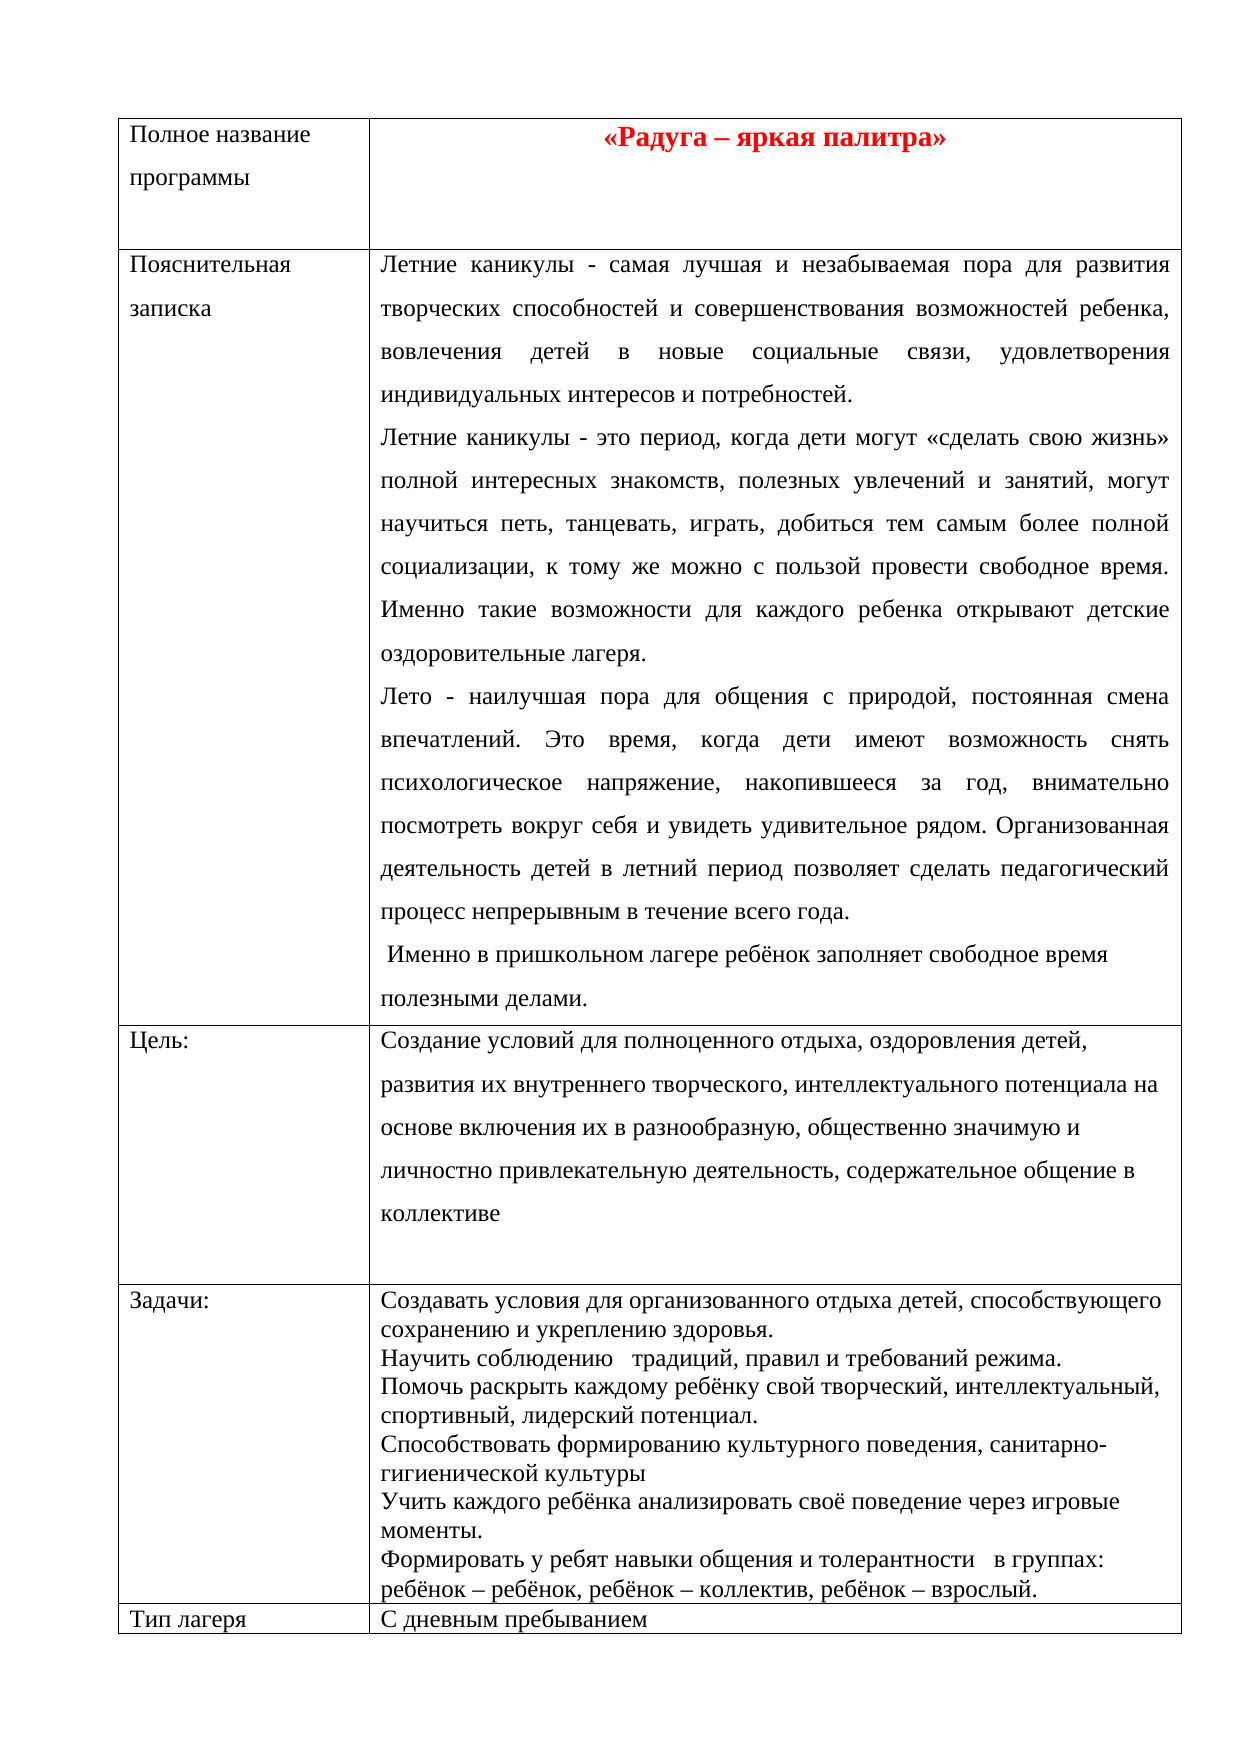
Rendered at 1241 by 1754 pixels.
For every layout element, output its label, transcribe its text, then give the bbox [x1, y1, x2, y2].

table_cell Задачи: [119, 1285, 369, 1603]
table_cell Создавать условия для организованного отдыха детей, способствующего сохранению и укреплению здоровья. Научить соблюдению традиций, правил и требований режима. Помочь раскрыть каждому ребёнку свой творческий, интеллектуальный, спортивный, лидерский потенциал. Способствовать формированию культурного поведения, санитарно-гигиенической культуры Учить каждого ребёнка анализировать своё поведение через игровые моменты. Формировать у ребят навыки общения и толерантности в группах: ребёнок – ребёнок, ребёнок – коллектив, ребёнок – взрослый. [370, 1285, 1181, 1603]
table_header «Радуга – яркая палитра» [370, 119, 1181, 248]
table_cell Цель: [119, 1026, 369, 1284]
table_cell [370, 1604, 1181, 1633]
table_cell Летние каникулы - самая лучшая и незабываемая пора для развития творческих способностей и совершенствования возможностей ребенка, вовлечения детей в новые социальные связи, удовлетворения индивидуальных интересов и потребностей. Летние каникулы - это период, когда дети могут «сделать свою жизнь» полной интересных знакомств, полезных увлечений и занятий, могут научиться петь, танцевать, играть, добиться тем самым более полной социализации, к тому же можно с пользой провести свободное время. Именно такие возможности для каждого ребенка открывают детские оздоровительные лагеря. Лето - наилучшая пора для общения с природой, постоянная смена впечатлений. Это время, когда дети имеют возможность снять психологическое напряжение, накопившееся за год, внимательно посмотреть вокруг себя и увидеть удивительное рядом. Организованная деятельность детей в летний период позволяет сделать педагогический процесс непрерывным в течение всего года. Именно в пришкольном лагере ребёнок заполняет свободное время полезными делами. [370, 250, 1181, 1024]
table_cell Пояснительная записка [119, 250, 369, 1024]
table_cell Создание условий для полноценного отдыха, оздоровления детей, развития их внутреннего творческого, интеллектуального потенциала на основе включения их в разнообразную, общественно значимую и личностно привлекательную деятельность, содержательное общение в коллективе [370, 1026, 1181, 1284]
table_cell Тип лагеря [119, 1604, 369, 1633]
table_header Полное название программы [119, 119, 369, 248]
